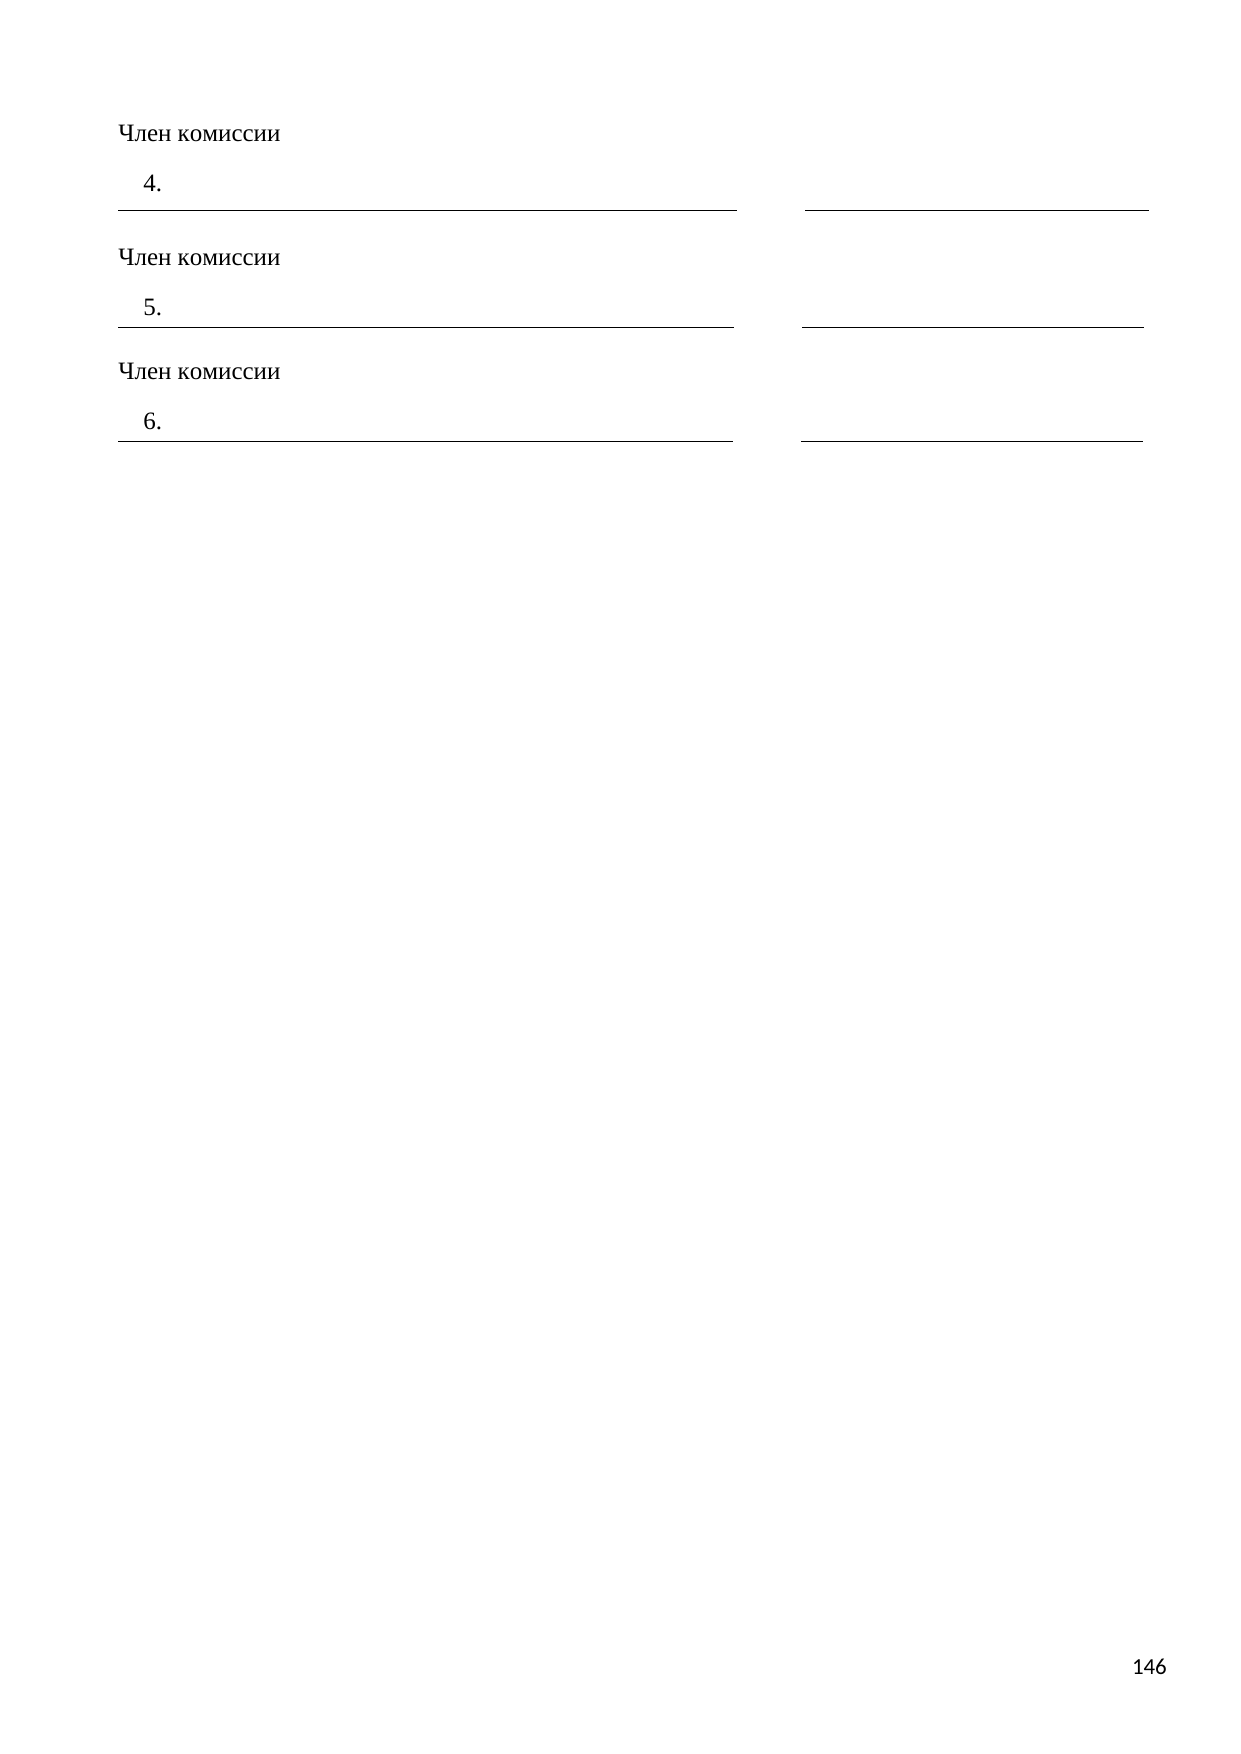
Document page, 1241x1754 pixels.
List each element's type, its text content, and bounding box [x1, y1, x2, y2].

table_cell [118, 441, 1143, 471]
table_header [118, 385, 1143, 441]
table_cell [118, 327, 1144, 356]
text Член комиссии [118, 356, 1167, 385]
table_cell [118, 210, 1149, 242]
text Член комиссии [118, 242, 1167, 271]
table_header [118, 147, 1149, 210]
text Член комиссии [118, 118, 1167, 147]
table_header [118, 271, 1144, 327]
